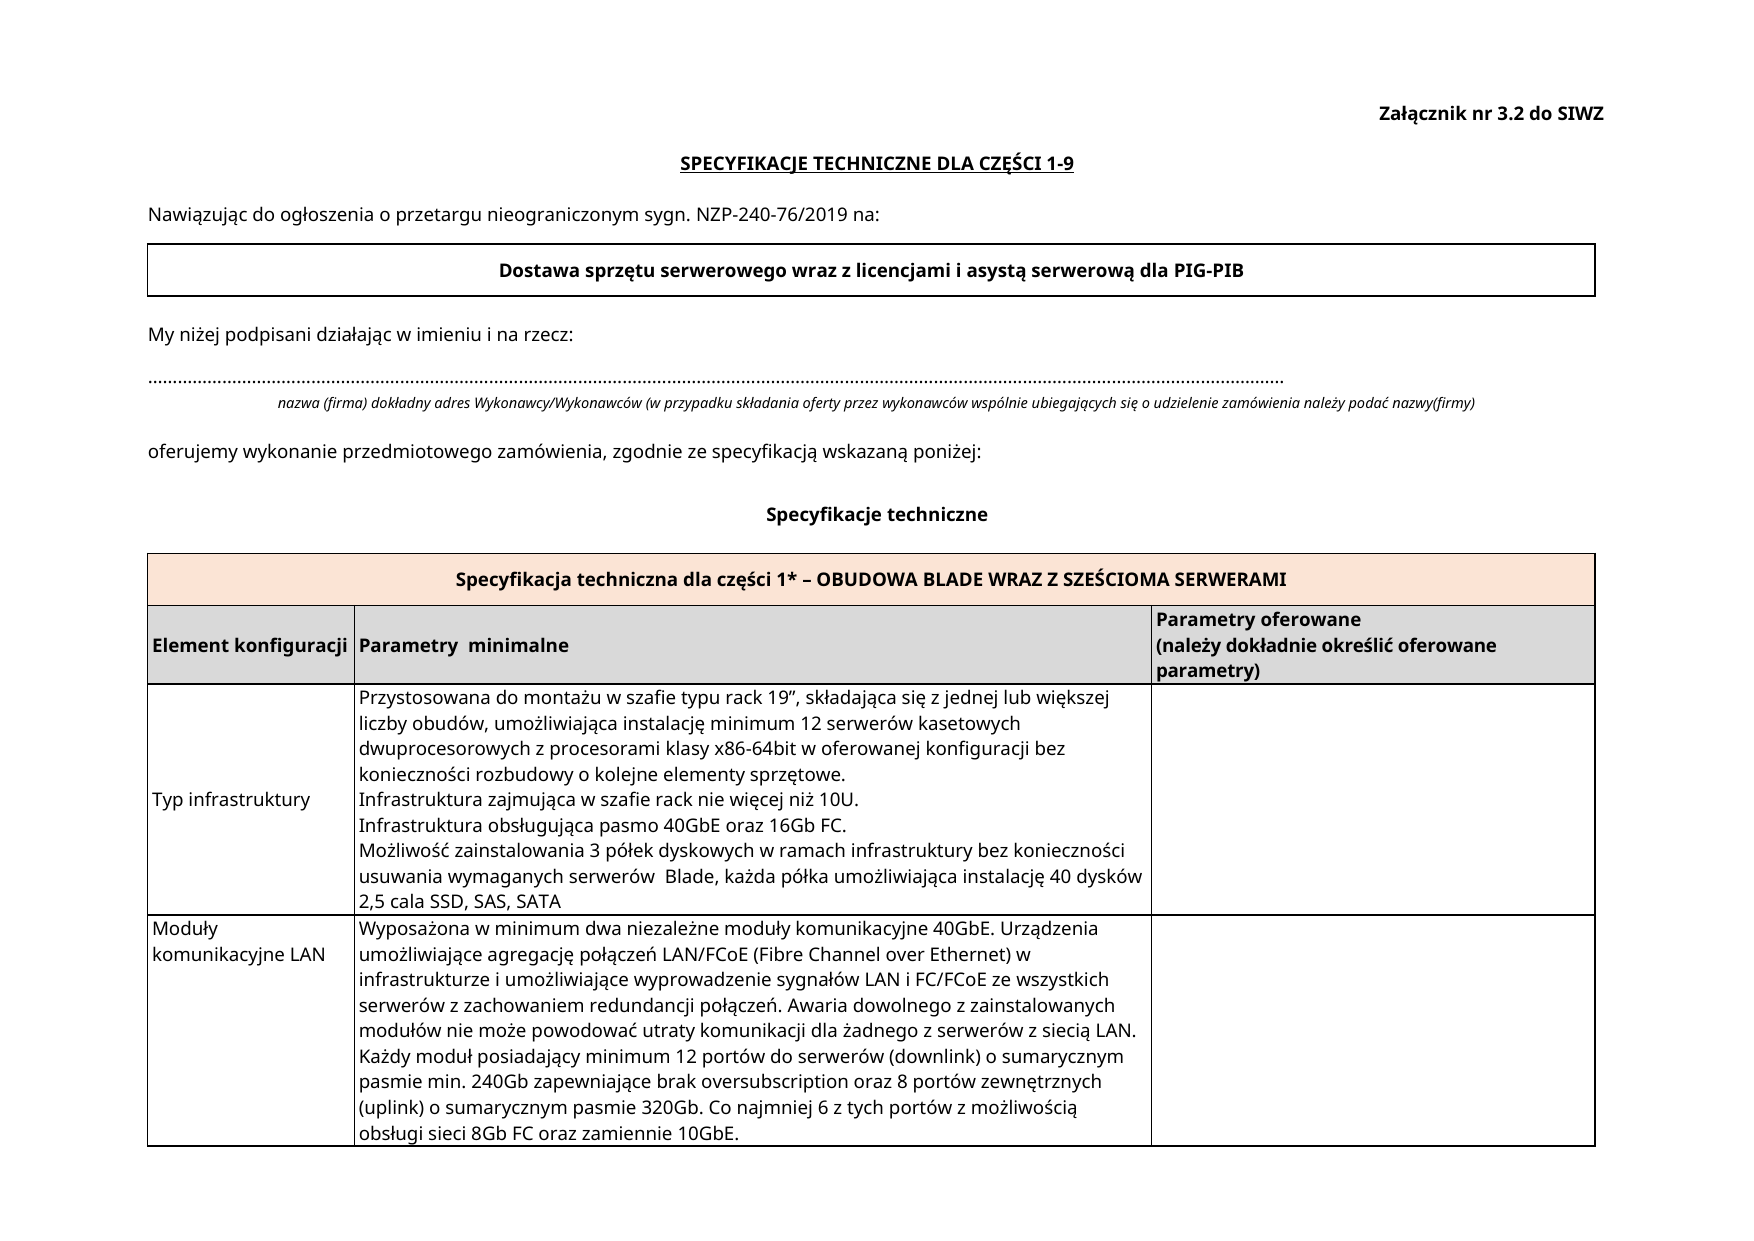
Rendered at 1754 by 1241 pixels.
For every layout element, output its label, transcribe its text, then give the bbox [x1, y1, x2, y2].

text oferujemy wykonanie przedmiotowego zamówienia, zgodnie ze specyfikacją wskazaną poniżej: [148, 438, 1606, 464]
table_cell [1152, 916, 1594, 1145]
table_cell Typ infrastruktury [148, 685, 354, 914]
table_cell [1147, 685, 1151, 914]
text Nawiązując do ogłoszenia o przetargu nieograniczonym sygn. NZP-240-76/2019 na: [148, 201, 1606, 227]
text nazwa (firma) dokładny adres Wykonawcy/Wykonawców (w przypadku składania oferty przez wykonawców wspólnie ubiegających się o udzielenie zamówienia należy podać nazwy(firmy) [148, 393, 1606, 413]
table_cell Parametry minimalne [355, 606, 1151, 683]
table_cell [148, 916, 354, 1145]
text Załącznik nr 3.2 do SIWZ [148, 100, 1606, 126]
table_header Dostawa sprzętu serwerowego wraz z licencjami i asystą serwerową dla PIG-PIB [148, 245, 1594, 295]
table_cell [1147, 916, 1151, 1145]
table_header Specyfikacja techniczna dla części 1* – OBUDOWA BLADE WRAZ Z SZEŚCIOMA SERWERAMI [148, 554, 1594, 605]
text ………………………………………………………………………………………………………………………………………………………………………………………………..………… [148, 363, 1606, 389]
table_cell Element konfiguracji [148, 606, 354, 683]
text My niżej podpisani działając w imieniu i na rzecz: [148, 322, 1606, 347]
table_cell Parametry oferowane (należy dokładnie określić oferowane parametry) [1152, 606, 1594, 683]
text SPECYFIKACJE TECHNICZNE DLA CZĘŚCI 1-9 [148, 150, 1606, 176]
text Specyfikacje techniczne [148, 502, 1606, 527]
table_cell [1152, 685, 1594, 914]
